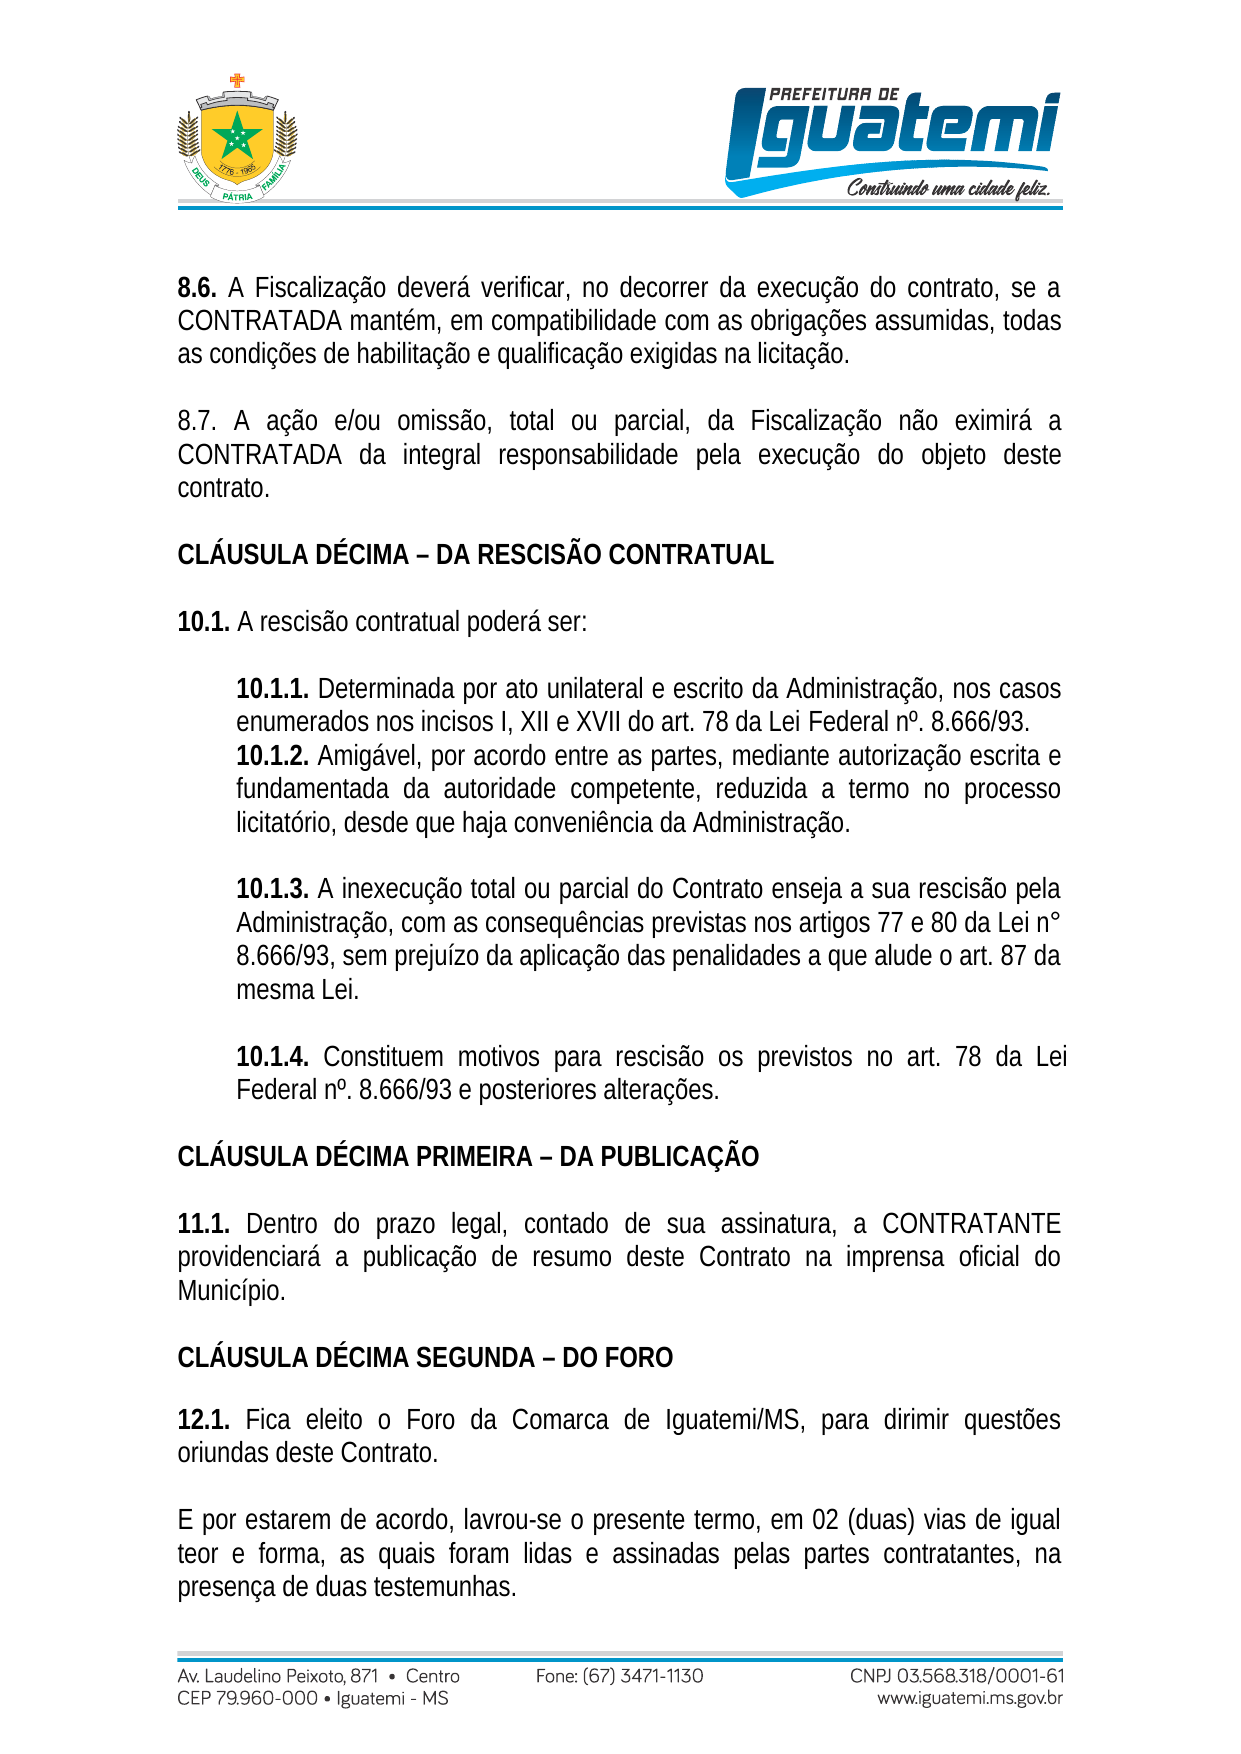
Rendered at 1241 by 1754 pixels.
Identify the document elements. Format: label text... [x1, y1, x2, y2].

text 11.1. Dentro do prazo legal, contado de sua assinatura, a CONTRATANTE providenciará a publicação de resumo deste Contrato na imprensa oficial do Município. [177, 1206, 1063, 1306]
text 12.1. Fica eleito o Foro da Comarca de Iguatemi/MS, para dirimir questões oriundas deste Contrato. [177, 1402, 1063, 1469]
text 8.7. A ação e/ou omissão, total ou parcial, da Fiscalização não eximirá a CONTRATADA da integral responsabilidade pela execução do objeto deste contrato. [177, 403, 1063, 504]
text CLÁUSULA DÉCIMA SEGUNDA – DO FORO [177, 1340, 1127, 1373]
subtitle CLÁUSULA DÉCIMA – DA RESCISÃO CONTRATUAL [177, 537, 1127, 571]
text 10.1. A rescisão contratual poderá ser: [177, 604, 1063, 638]
text 10.1.2. Amigável, por acordo entre as partes, mediante autorização escrita e fundamentada da autoridade competente, reduzida a termo no processo licitatório, desde que haja conveniência da Administração. [236, 738, 1063, 838]
text 10.1.1. Determinada por ato unilateral e escrito da Administração, nos casos enumerados nos incisos I, XII e XVII do art. 78 da Lei Federal nº. 8.666/93. [236, 671, 1063, 738]
text 10.1.4. Constituem motivos para rescisão os previstos no art. 78 da Lei Federal nº. 8.666/93 e posteriores alterações. [236, 1039, 1070, 1106]
text E por estarem de acordo, lavrou-se o presente termo, em 02 (duas) vias de igual teor e forma, as quais foram lidas e assinadas pelas partes contratantes, na presença de duas testemunhas. [177, 1502, 1063, 1603]
text 10.1.3. A inexecução total ou parcial do Contrato enseja a sua rescisão pela Administração, com as consequências previstas nos artigos 77 e 80 da Lei n° 8.666/93, sem prejuízo da aplicação das penalidades a que alude o art. 87 da mesma Lei. [236, 872, 1063, 1005]
text 8.6. A Fiscalização deverá verificar, no decorrer da execução do contrato, se a CONTRATADA mantém, em compatibilidade com as obrigações assumidas, todas as condições de habilitação e qualificação exigidas na licitação. [177, 270, 1063, 370]
subtitle CLÁUSULA DÉCIMA PRIMEIRA – DA PUBLICAÇÃO [177, 1139, 1127, 1173]
